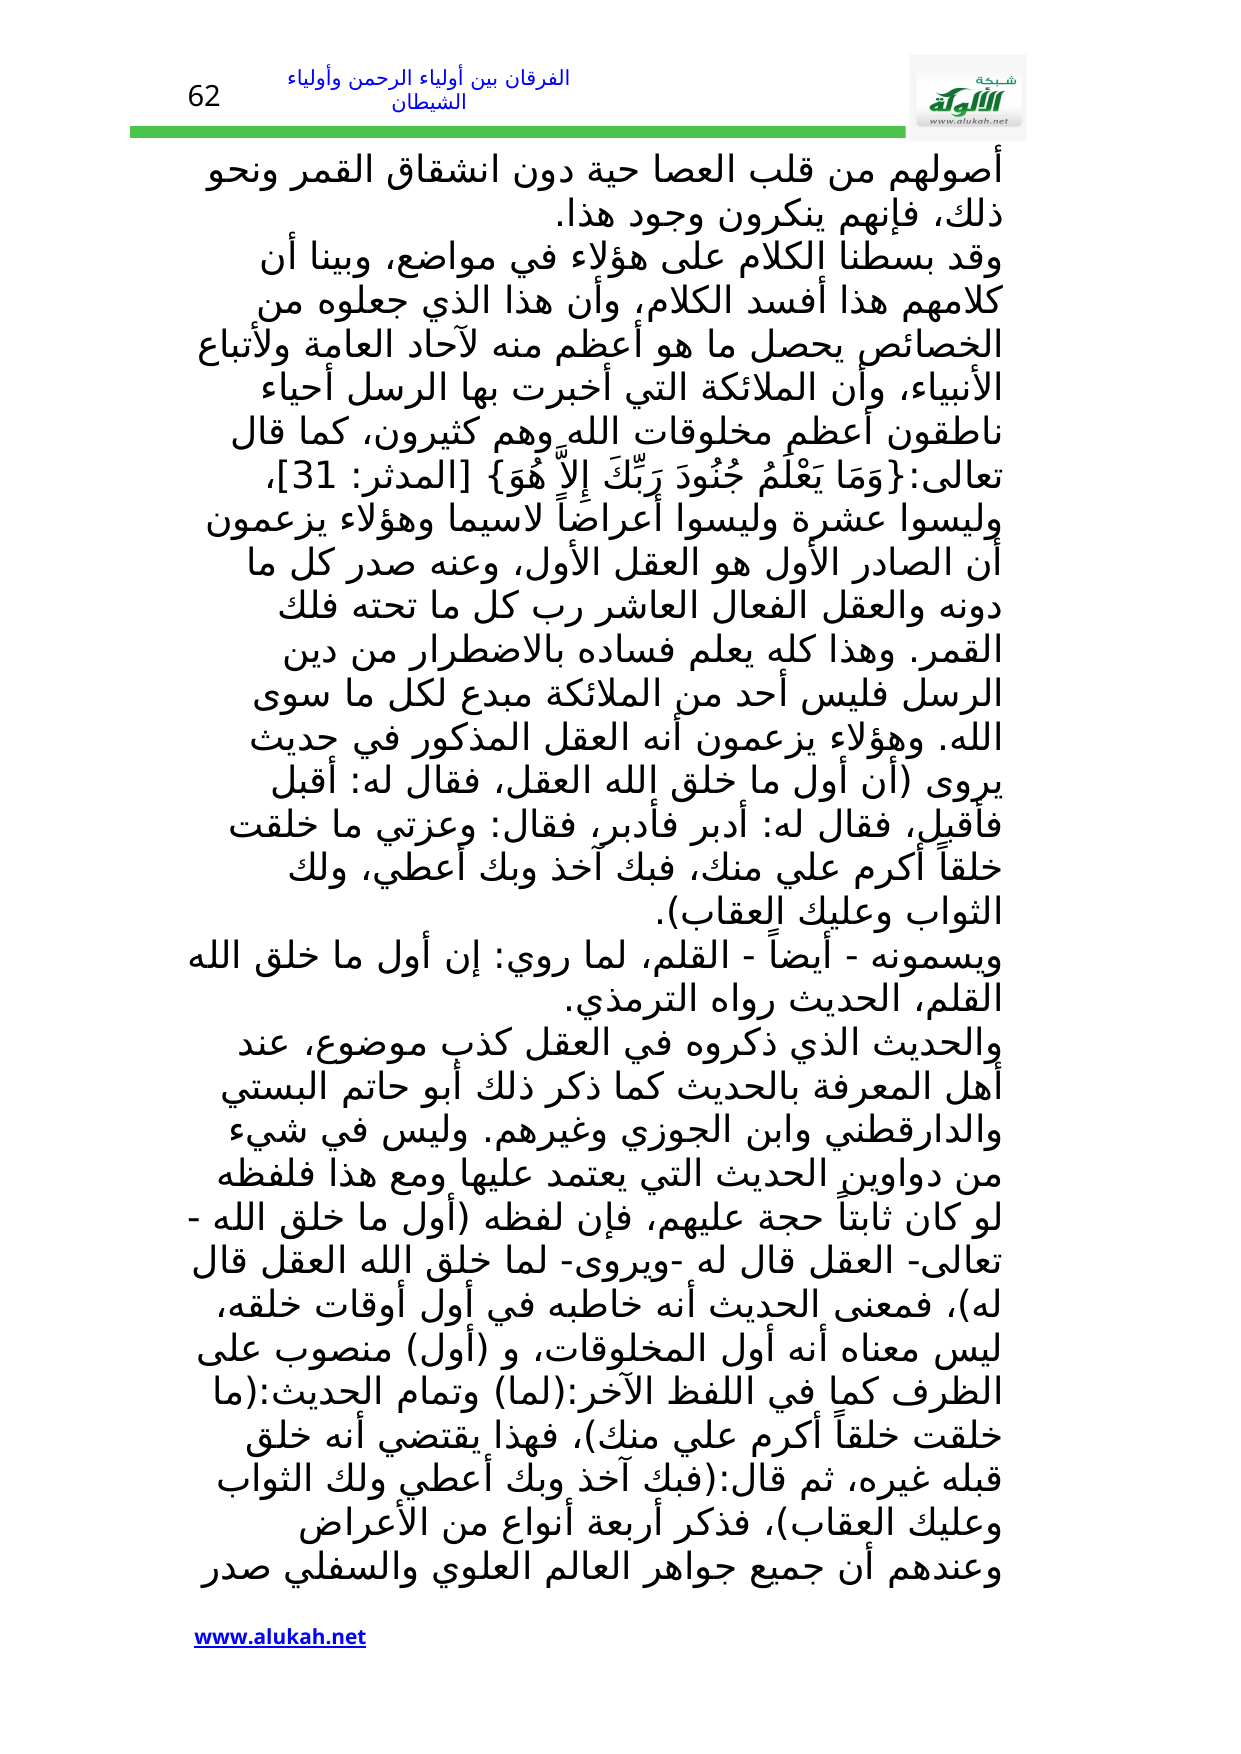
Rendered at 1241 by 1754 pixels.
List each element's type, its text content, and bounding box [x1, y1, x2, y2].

text وقد بسطنا الكلام على هؤلاء في مواضع، وبينا أن كلامهم هذا أفسد الكلام، وأن هذا الذي جعلوه من الخصائص يحصل ما هو أعظم منه لآحاد العامة ولأتباع الأنبياء، وأن الملائكة التي أخبرت بها الرسل أحياء ناطقون أعظم مخلوقات الله وهم كثيرون، كما قال تعالى:{وَمَا يَعْلَمُ جُنُودَ رَبِّكَ إِلاَّ هُوَ} [المدثر: 31]، وليسوا عشرة وليسوا أعراضاً لاسيما وهؤلاء يزعمون أن الصادر الأول هو العقل الأول، وعنه صدر كل ما دونه والعقل الفعال العاشر رب كل ما تحته فلك القمر. وهذا كله يعلم فساده بالاضطرار من دين الرسل فليس أحد من الملائكة مبدع لكل ما سوى الله. وهؤلاء يزعمون أنه العقل المذكور في حديث يروى (أن أول ما خلق الله العقل، فقال له: أقبل فأقبل، فقال له: أدبر فأدبر، فقال: وعزتي ما خلقت خلقاً أكرم علي منك، فبك آخذ وبك أعطي، ولك الثواب وعليك العقاب). [187, 235, 1004, 933]
text ويسمونه - أيضاً - القلم، لما روي: إن أول ما خلق الله القلم، الحديث رواه الترمذي. [187, 933, 1004, 1021]
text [187, 1021, 1004, 1588]
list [187, 148, 1004, 235]
